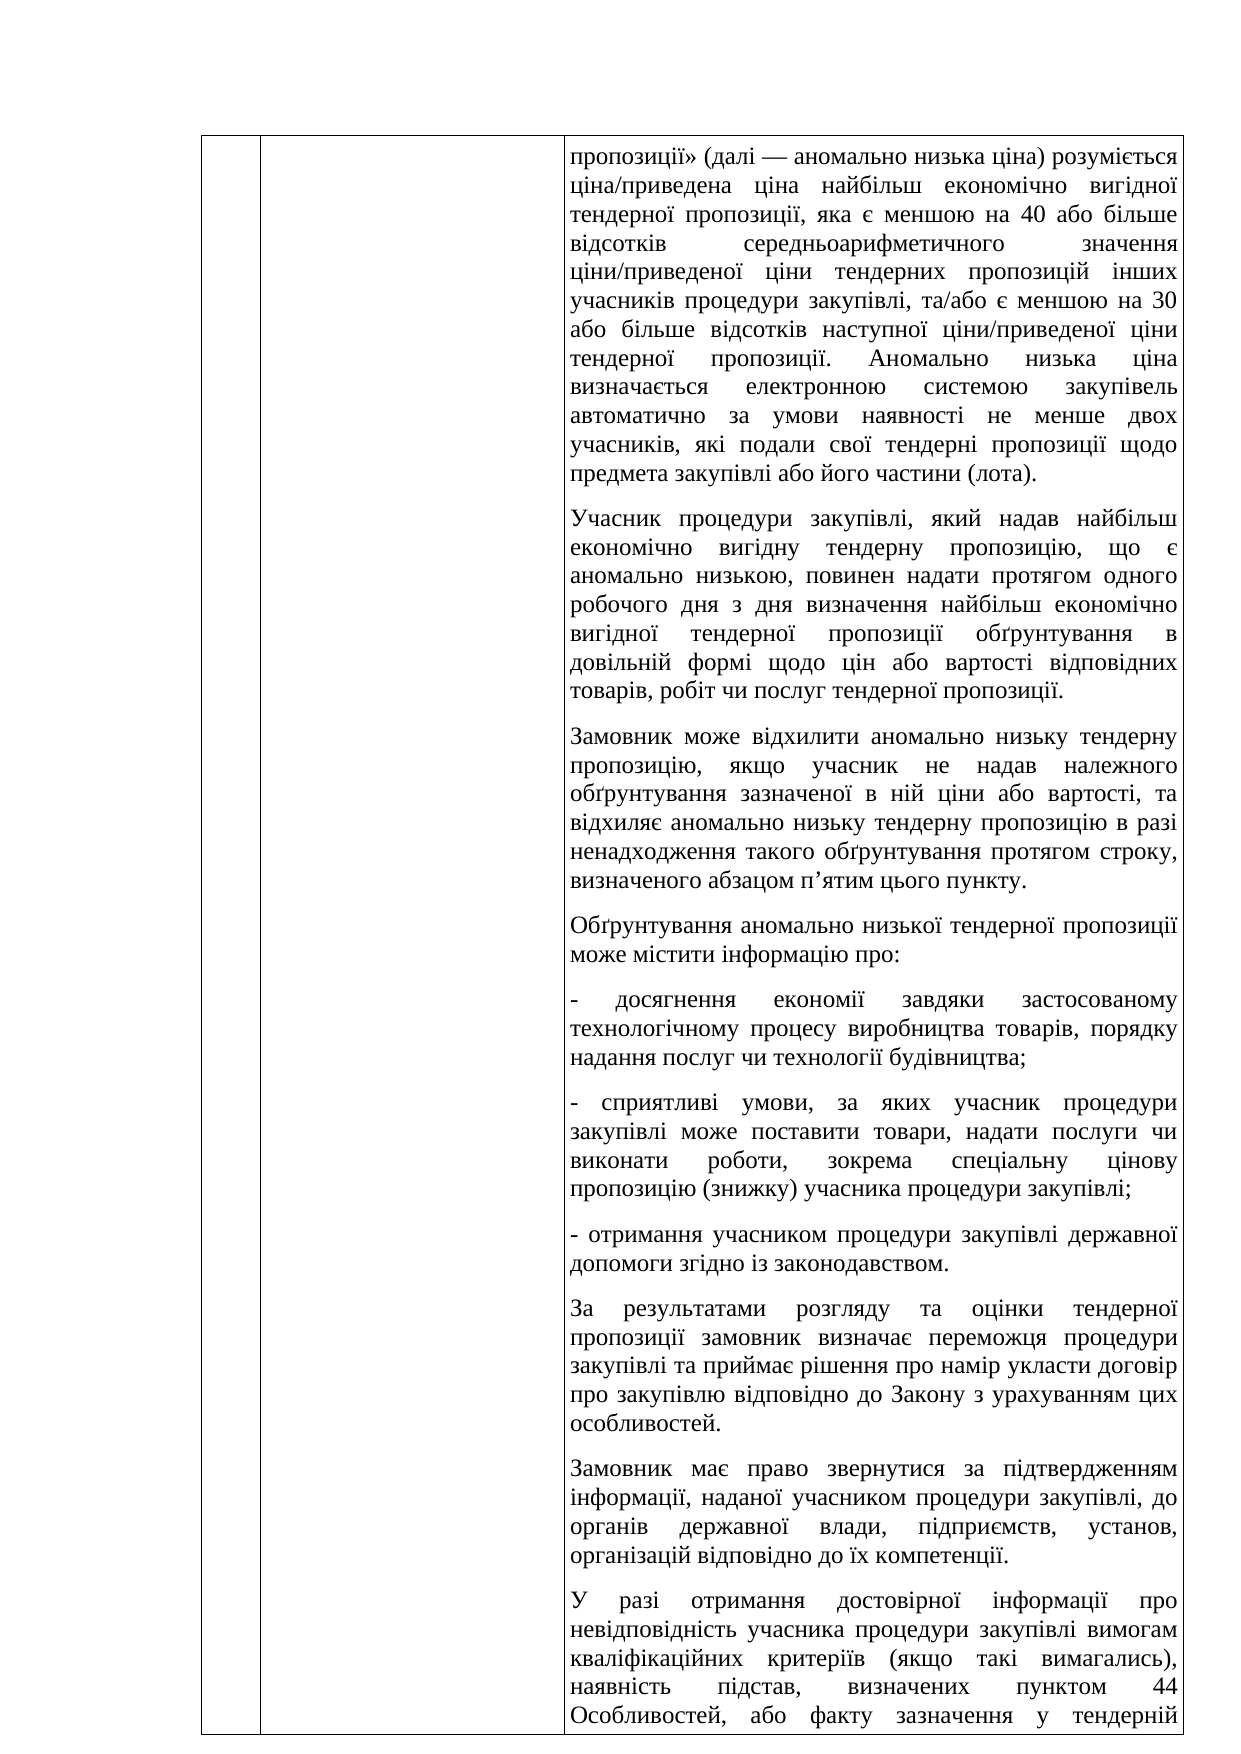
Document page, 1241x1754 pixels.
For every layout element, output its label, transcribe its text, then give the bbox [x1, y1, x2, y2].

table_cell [261, 136, 564, 1734]
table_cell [565, 136, 1183, 1734]
table_cell 1 [202, 136, 260, 1734]
